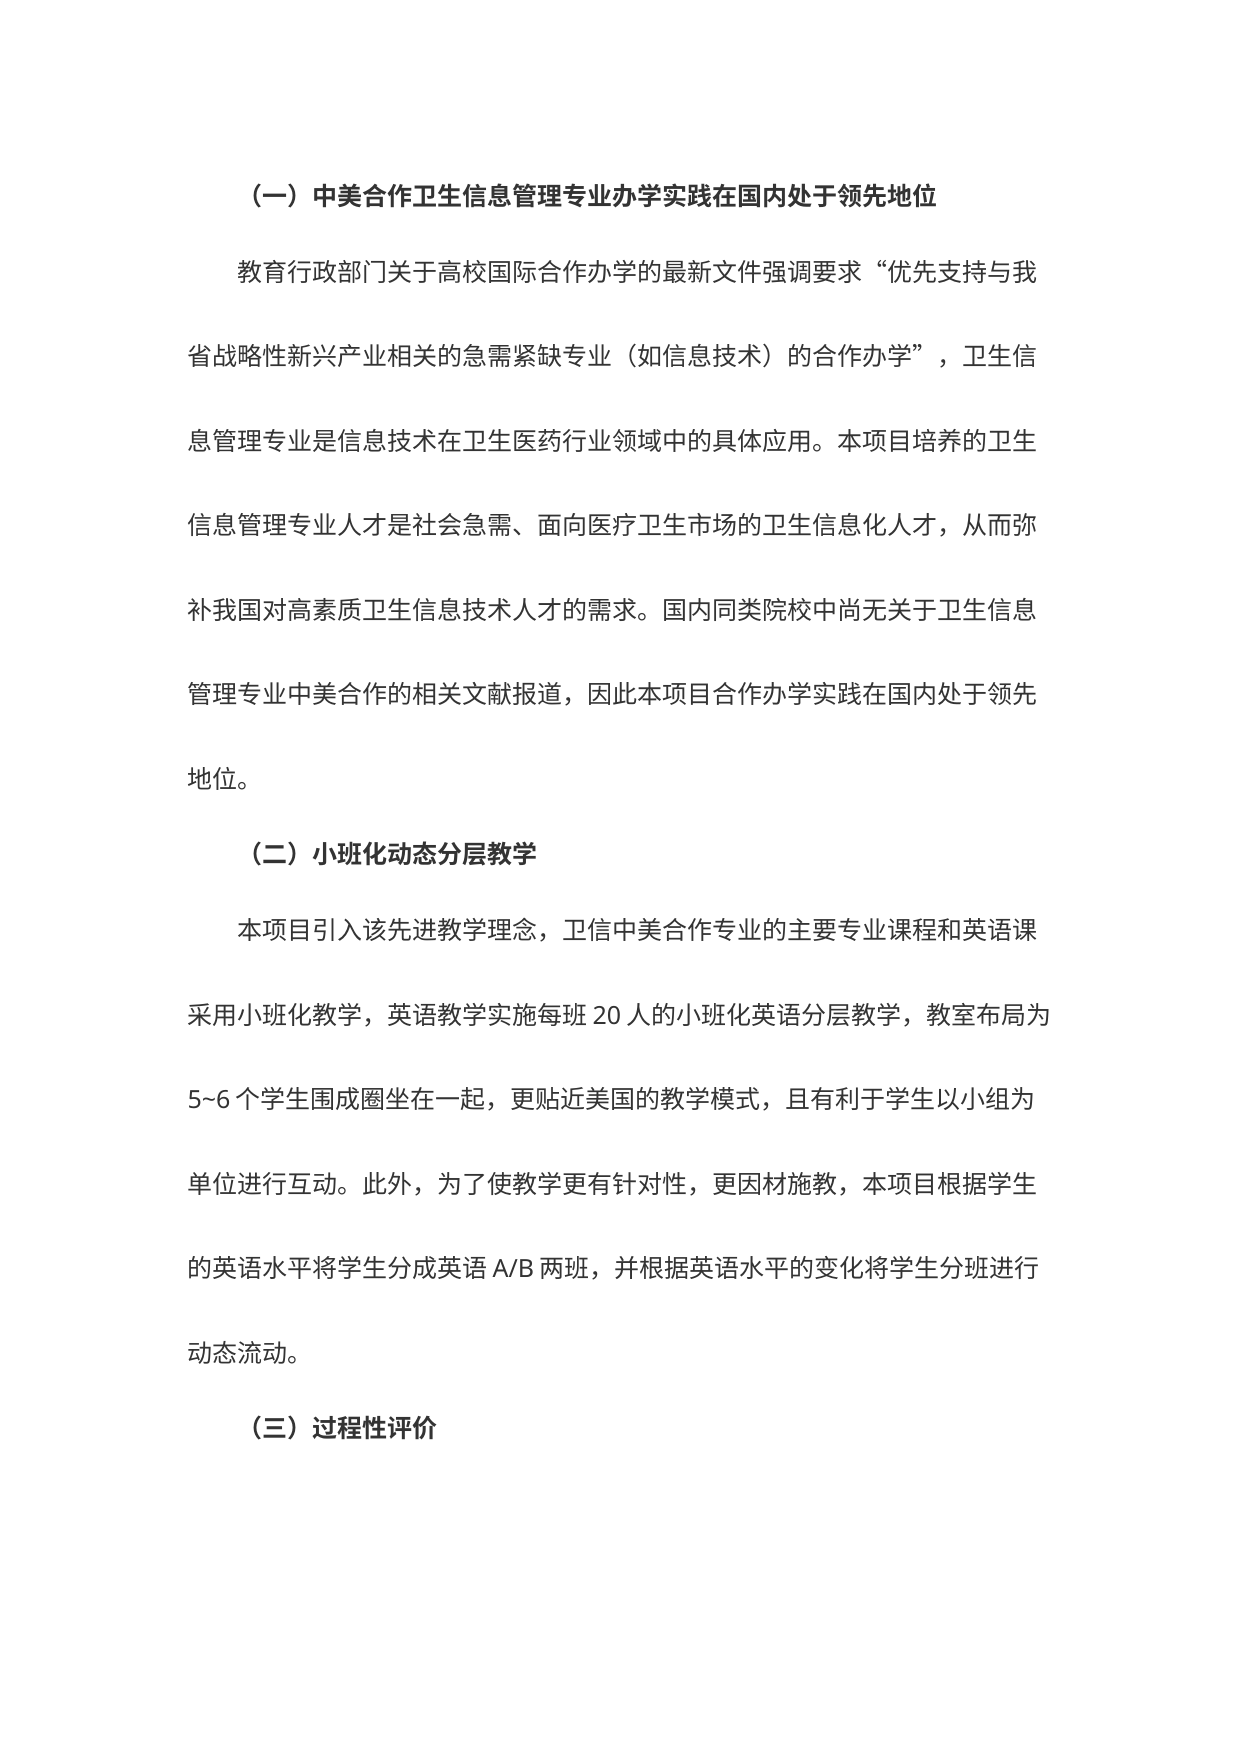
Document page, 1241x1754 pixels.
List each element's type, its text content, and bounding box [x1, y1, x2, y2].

text （一）中美合作卫生信息管理专业办学实践在国内处于领先地位 [187, 162, 1053, 227]
text （二）小班化动态分层教学 [187, 821, 1053, 886]
text （三）过程性评价 [187, 1394, 1053, 1459]
text 教育行政部门关于高校国际合作办学的最新文件强调要求“优先支持与我省战略性新兴产业相关的急需紧缺专业（如信息技术）的合作办学”，卫生信息管理专业是信息技术在卫生医药行业领域中的具体应用。本项目培养的卫生信息管理专业人才是社会急需、面向医疗卫生市场的卫生信息化人才，从而弥补我国对高素质卫生信息技术人才的需求。国内同类院校中尚无关于卫生信息管理专业中美合作的相关文献报道，因此本项目合作办学实践在国内处于领先地位。 [187, 238, 1053, 810]
text 本项目引入该先进教学理念，卫信中美合作专业的主要专业课程和英语课采用小班化教学，英语教学实施每班20人的小班化英语分层教学，教室布局为5~6个学生围成圈坐在一起，更贴近美国的教学模式，且有利于学生以小组为单位进行互动。此外，为了使教学更有针对性，更因材施教，本项目根据学生的英语水平将学生分成英语A/B两班，并根据英语水平的变化将学生分班进行动态流动。 [187, 896, 1053, 1384]
